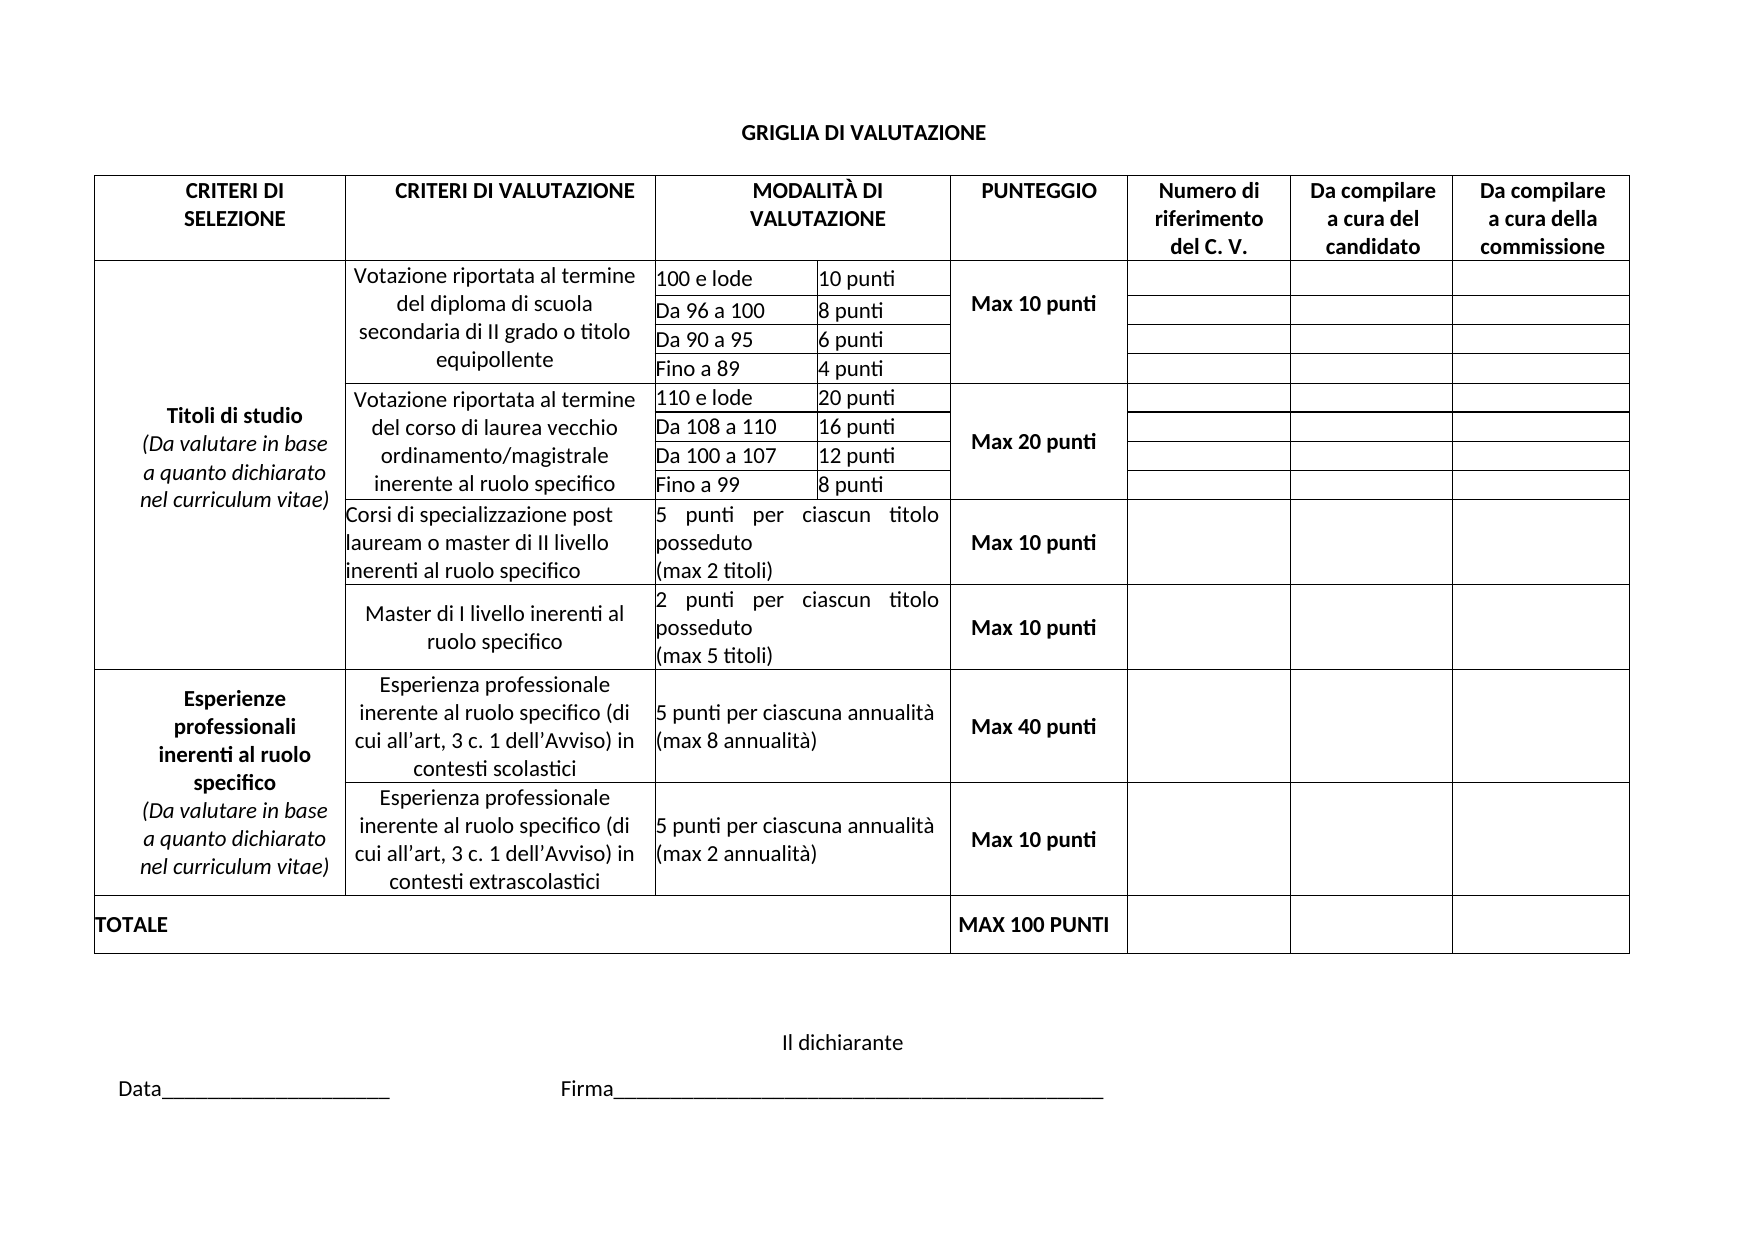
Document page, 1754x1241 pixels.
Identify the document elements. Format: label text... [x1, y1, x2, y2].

table_cell Fino a 99 [656, 471, 817, 499]
table_cell [1453, 500, 1629, 584]
table_cell [1453, 261, 1629, 295]
table_cell [1453, 471, 1629, 499]
table_cell [1291, 670, 1452, 782]
table_cell Max 10 punti [951, 261, 1127, 382]
table_cell Max 10 punti [951, 783, 1127, 895]
table_cell [1128, 896, 1290, 952]
table_cell 5 punti per ciascuna annualità (max 2 annualità) [656, 783, 950, 895]
table_cell Votazione riportata al termine del corso di laurea vecchio ordinamento/magistrale inerente al ruolo specifico [346, 384, 655, 499]
table_cell [1128, 261, 1290, 295]
table_cell Esperienza professionale inerente al ruolo specifico (di cui all’art, 3 c. 1 dell’Avviso) in contesti extrascolastici [346, 783, 655, 895]
table_cell [1291, 585, 1452, 669]
table_cell 110 e lode [656, 384, 817, 411]
table_header CRITERI DI VALUTAZIONE [346, 176, 655, 260]
table_cell [1291, 261, 1452, 295]
table_cell [1128, 670, 1290, 782]
text Il dichiarante [768, 1028, 1606, 1056]
table_cell 100 e lode [656, 261, 817, 295]
table_cell Max 10 punti [951, 585, 1127, 669]
table_cell [1128, 384, 1290, 411]
table_header Da compilare a cura del candidato [1291, 176, 1452, 260]
table_cell [1291, 896, 1452, 952]
table_cell [1453, 325, 1629, 353]
table_cell [1291, 413, 1452, 441]
table_cell [1128, 500, 1290, 584]
table_header PUNTEGGIO [951, 176, 1127, 260]
table_cell 2 punti per ciascun titolo posseduto (max 5 titoli) [656, 585, 950, 669]
table_cell 4 punti [818, 354, 950, 382]
table_header Da compilare a cura della commissione [1453, 176, 1629, 260]
table_cell MAX 100 PUNTI [951, 896, 1127, 952]
table_cell [1453, 783, 1629, 895]
table_cell Master di I livello inerenti al ruolo specifico [346, 585, 655, 669]
table_cell [1453, 585, 1629, 669]
table_cell [1128, 413, 1290, 441]
table_cell [1291, 354, 1452, 382]
table_cell 8 punti [818, 296, 950, 324]
table_cell [1453, 296, 1629, 324]
table_header CRITERI DI SELEZIONE [95, 176, 345, 260]
table_cell [1291, 500, 1452, 584]
table_cell Max 40 punti [951, 670, 1127, 782]
table_cell [1128, 783, 1290, 895]
table_cell 8 punti [818, 471, 950, 499]
table_cell [1128, 325, 1290, 353]
table_cell [1291, 296, 1452, 324]
table_cell [1453, 384, 1629, 411]
table_cell Max 20 punti [951, 384, 1127, 499]
table_cell 6 punti [818, 325, 950, 353]
table_cell Corsi di specializzazione post lauream o master di II livello inerenti al ruolo specifico [346, 500, 655, 584]
table_cell [1453, 896, 1629, 952]
table_cell Esperienze professionali inerenti al ruolo specifico (Da valutare in base a quanto dichiarato nel curriculum vitae) [95, 670, 345, 895]
table_cell Da 100 a 107 [656, 442, 817, 469]
table_cell [1291, 783, 1452, 895]
table_cell [1128, 442, 1290, 469]
text GRIGLIA DI VALUTAZIONE [118, 118, 1609, 146]
table_cell Fino a 89 [656, 354, 817, 382]
table_cell [1128, 585, 1290, 669]
table_cell 16 punti [818, 413, 950, 441]
table_cell Esperienza professionale inerente al ruolo specifico (di cui all’art, 3 c. 1 dell’Avviso) in contesti scolastici [346, 670, 655, 782]
table_header Numero di riferimento del C. V. [1128, 176, 1290, 260]
table_cell [1128, 296, 1290, 324]
table_cell 5 punti per ciascun titolo posseduto (max 2 titoli) [656, 500, 950, 584]
table_cell [1291, 471, 1452, 499]
table_cell [1128, 471, 1290, 499]
table_cell [1291, 325, 1452, 353]
table_header MODALITÀ DI VALUTAZIONE [656, 176, 950, 260]
table_cell 20 punti [818, 384, 950, 411]
table_cell Da 90 a 95 [656, 325, 817, 353]
text Data____________________ Firma___________________________________________ [118, 1074, 1606, 1102]
table_cell TOTALE [95, 896, 950, 952]
table_cell Da 108 a 110 [656, 413, 817, 441]
table_cell Votazione riportata al termine del diploma di scuola secondaria di II grado o titolo equipollente [346, 261, 655, 382]
table_cell [1291, 442, 1452, 469]
table_cell 10 punti [818, 261, 950, 295]
table_cell Max 10 punti [951, 500, 1127, 584]
table_cell 5 punti per ciascuna annualità (max 8 annualità) [656, 670, 950, 782]
table_cell [1128, 354, 1290, 382]
table_cell Da 96 a 100 [656, 296, 817, 324]
table_cell [1291, 384, 1452, 411]
table_cell [1453, 442, 1629, 469]
table_cell [1453, 670, 1629, 782]
table_cell [1453, 354, 1629, 382]
table_cell [1453, 413, 1629, 441]
table_cell Titoli di studio (Da valutare in base a quanto dichiarato nel curriculum vitae) [95, 261, 345, 669]
table_cell 12 punti [818, 442, 950, 469]
